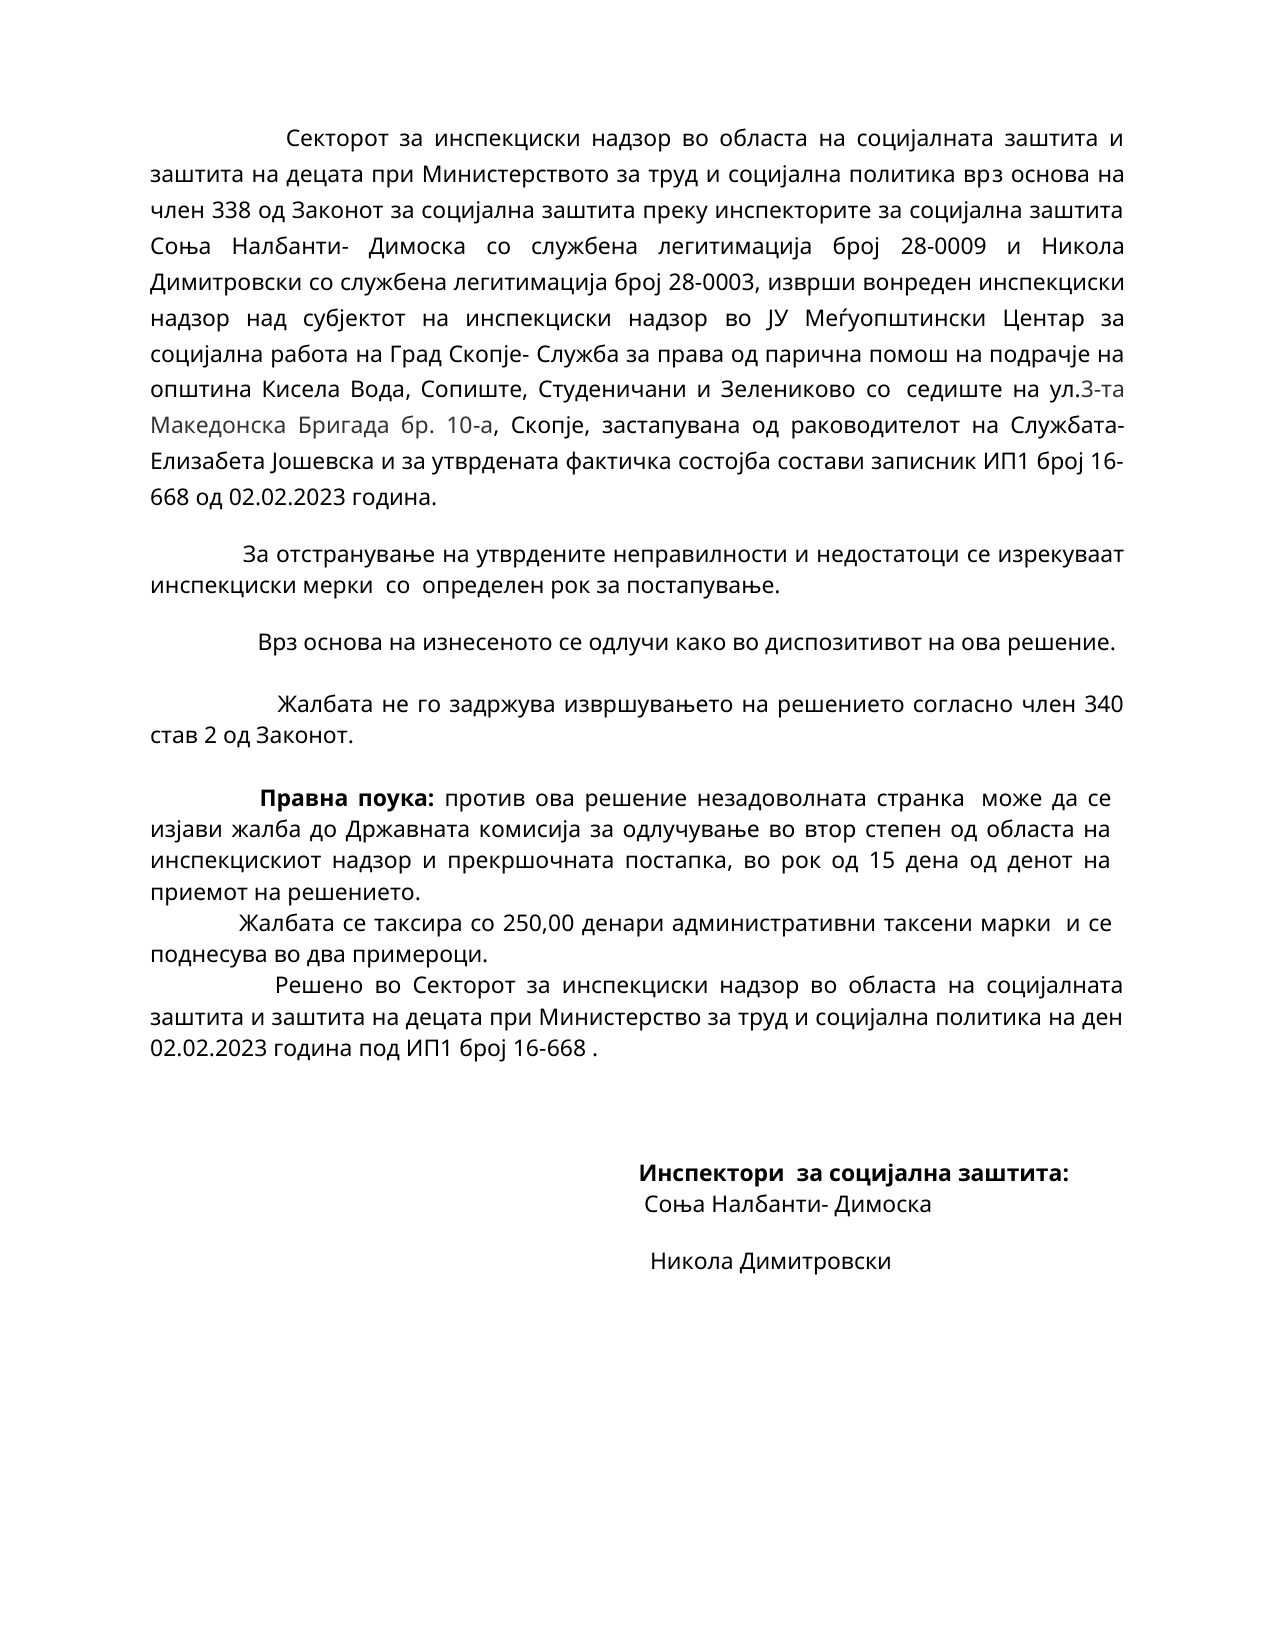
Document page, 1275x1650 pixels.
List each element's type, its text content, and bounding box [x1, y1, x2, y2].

text Никола Димитровски [150, 1245, 1125, 1276]
text Жалбата не го задржува извршувањето на решението согласно член 340 став 2 од Законот. [150, 688, 1125, 751]
text Жалбата се таксира со 250,00 денари административни таксени марки и се поднесува во два примероци. [150, 907, 1112, 969]
text Решено во Секторот за инспекциски надзор во областа на социјалната заштита и заштита на децата при Министерство за труд и социјална политика на ден 02.02.2023 година под ИП1 број 16-668 . [150, 969, 1125, 1063]
text Соња Налбанти- Димоска [150, 1188, 1125, 1219]
text Правна поука: против ова решение незадоволната странка може да се изјави жалба до Државната комисија за одлучување во втор степен од областа на инспекцискиот надзор и прекршочната постапка, во рок од 15 дена од денот на приемот на решението. [150, 782, 1112, 907]
text Секторот за инспекциски надзор во областа на социјалната заштита и заштита на децата при Министерството за труд и социјална политика врз основа на член 338 од Законот за социјална заштита преку инспекторите за социјална заштита Соња Налбанти- Димоска со службена легитимација број 28-0009 и Никола Димитровски со службена легитимација број 28-0003, изврши вонреден инспекциски надзор над субјектот на инспекциски надзор во ЈУ Меѓуопштински Центар за социјална работа на Град Скопје- Служба за права од парична помош на подрачје на општина Кисела Вода, Сопиште, Студеничани и Зелениково со седиште на ул.3-та Македонска Бригада бр. 10-а, Скопје, застапувана од раководителот на Службата- Елизабета Јошевска и за утврдената фактичка состојба состави записник ИП1 број 16-668 од 02.02.2023 година. [150, 122, 1125, 512]
text Инспектори за социјална заштита: [150, 1157, 1125, 1188]
text Врз основа на изнесеното се одлучи како во диспозитивот на ова решение. [150, 626, 1125, 657]
text За отстранување на утврдените неправилности и недостатоци се изрекуваат инспекциски мерки со определен рок за постапување. [150, 538, 1125, 601]
